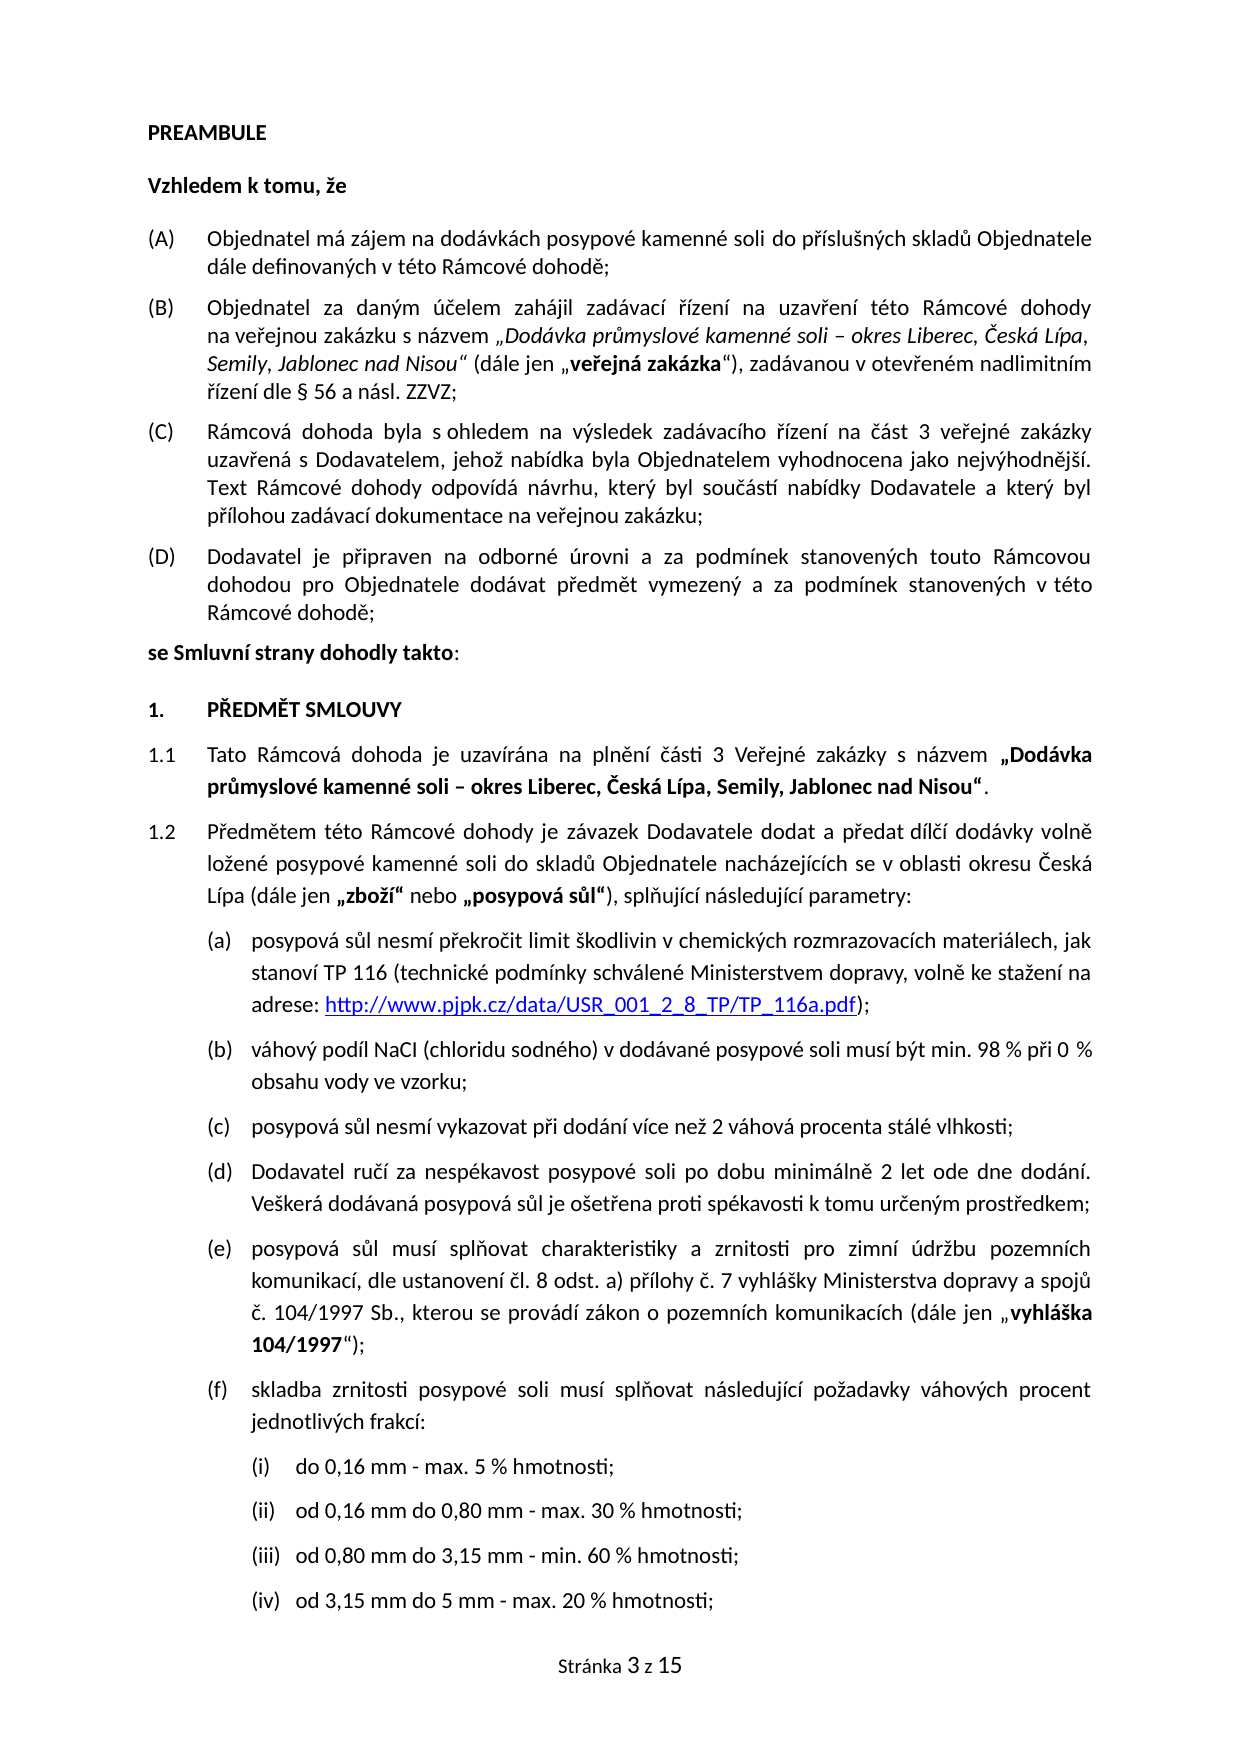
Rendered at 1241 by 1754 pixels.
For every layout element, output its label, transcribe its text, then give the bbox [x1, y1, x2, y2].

text posypová sůl musí splňovat charakteristiky a zrnitosti pro zimní údržbu pozemních komunikací, dle ustanovení čl. 8 odst. a) přílohy č. 7 vyhlášky Ministerstva dopravy a spojů č. 104/1997 Sb., kterou se provádí zákon o pozemních komunikacích (dále jen „vyhláška 104/1997“); [207, 1234, 1092, 1358]
text Vzhledem k tomu, že [148, 171, 1092, 199]
text posypová sůl nesmí vykazovat při dodání více než 2 váhová procenta stálé vlhkosti; [207, 1112, 1092, 1140]
text váhový podíl NaCI (chloridu sodného) v dodávané posypové soli musí být min. 98 % při 0 % obsahu vody ve vzorku; [207, 1035, 1092, 1096]
text od 0,16 mm do 0,80 mm - max. 30 % hmotnosti; [251, 1497, 1092, 1524]
text Dodavatel je připraven na odborné úrovni a za podmínek stanovených touto Rámcovou dohodou pro Objednatele dodávat předmět vymezený a za podmínek stanovených v této Rámcové dohodě; [148, 542, 1092, 626]
text Dodavatel ručí za nespékavost posypové soli po dobu minimálně 2 let ode dne dodání. Veškerá dodávaná posypová sůl je ošetřena proti spékavosti k tomu určeným prostředkem; [207, 1157, 1092, 1217]
text od 0,80 mm do 3,15 mm - min. 60 % hmotnosti; [251, 1541, 1092, 1569]
text Tato Rámcová dohoda je uzavírána na plnění části 3 Veřejné zakázky s názvem „Dodávka průmyslové kamenné soli – okres Liberec, Česká Lípa, Semily, Jablonec nad Nisou“. [148, 740, 1092, 801]
text Objednatel má zájem na dodávkách posypové kamenné soli do příslušných skladů Objednatele dále definovaných v této Rámcové dohodě; [148, 224, 1092, 280]
text od 3,15 mm do 5 mm - max. 20 % hmotnosti; [251, 1586, 1092, 1614]
text do 0,16 mm - max. 5 % hmotnosti; [251, 1452, 1092, 1480]
text Předmětem této Rámcové dohody je závazek Dodavatele dodat a předat dílčí dodávky volně ložené posypové kamenné soli do skladů Objednatele nacházejících se v oblasti okresu Česká Lípa (dále jen „zboží“ nebo „posypová sůl“), splňující následující parametry: [148, 817, 1092, 909]
text PREAMBULE [148, 118, 1092, 146]
text Rámcová dohoda byla s ohledem na výsledek zadávacího řízení na část 3 veřejné zakázky uzavřená s Dodavatelem, jehož nabídka byla Objednatelem vyhodnocena jako nejvýhodnější. Text Rámcové dohody odpovídá návrhu, který byl součástí nabídky Dodavatele a který byl přílohou zadávací dokumentace na veřejnou zakázku; [148, 417, 1092, 529]
text posypová sůl nesmí překročit limit škodlivin v chemických rozmrazovacích materiálech, jak stanoví TP 116 (technické podmínky schválené Ministerstvem dopravy, volně ke stažení na adrese: http://www.pjpk.cz/data/USR_001_2_8_TP/TP_116a.pdf); [207, 926, 1092, 1019]
text se Smluvní strany dohodly takto: [148, 638, 1092, 666]
text Objednatel za daným účelem zahájil zadávací řízení na uzavření této Rámcové dohody na veřejnou zakázku s názvem „Dodávka průmyslové kamenné soli – okres Liberec, Česká Lípa, Semily, Jablonec nad Nisou“ (dále jen „veřejná zakázka“), zadávanou v otevřeném nadlimitním řízení dle § 56 a násl. ZZVZ; [148, 293, 1092, 405]
text skladba zrnitosti posypové soli musí splňovat následující požadavky váhových procent jednotlivých frakcí: [207, 1375, 1092, 1435]
subtitle PŘEDMĚT SMLOUVY [148, 696, 1092, 724]
